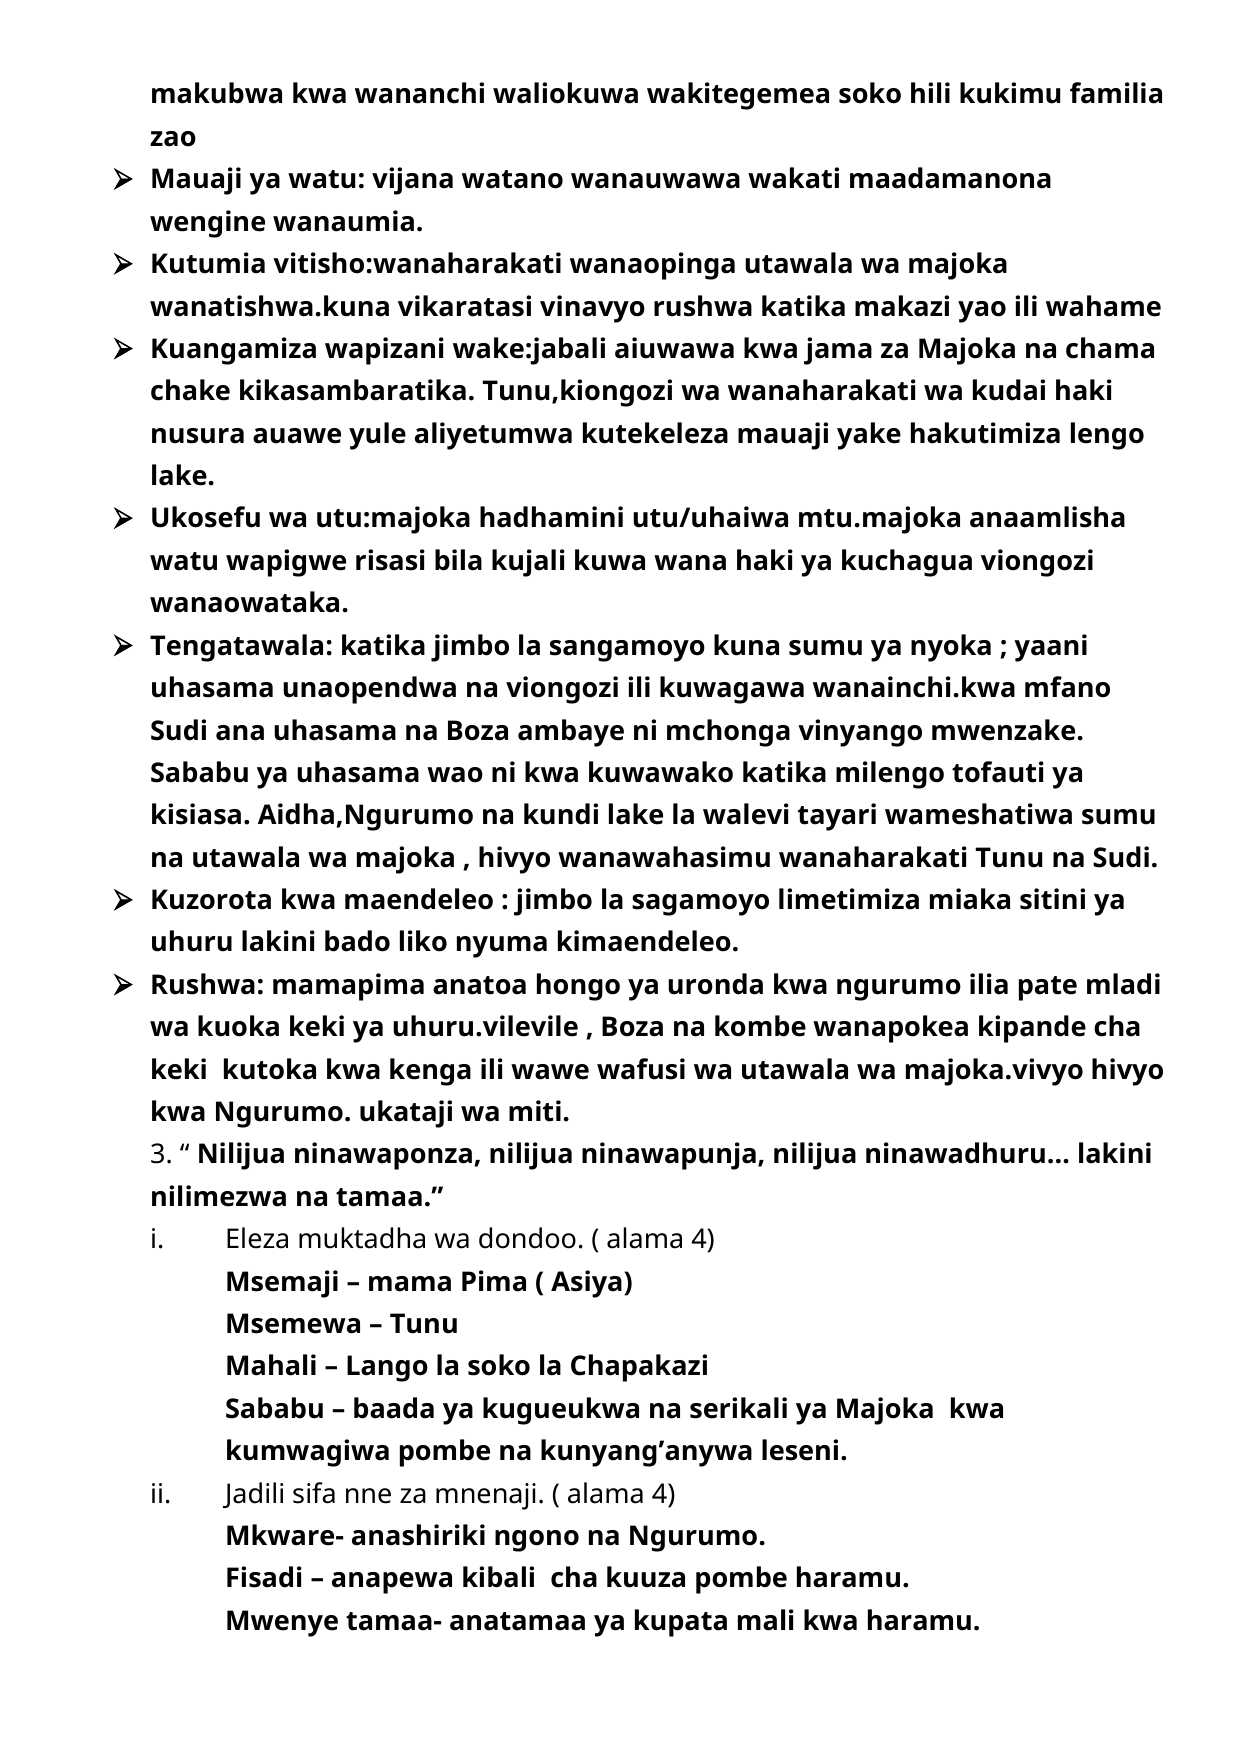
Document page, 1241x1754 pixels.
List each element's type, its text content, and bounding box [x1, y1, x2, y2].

list Eleza muktadha wa dondoo. ( alama 4) [150, 1220, 1165, 1257]
list Fisadi – anapewa kibali cha kuuza pombe haramu. [225, 1559, 1165, 1596]
list Ukosefu wa utu:majoka hadhamini utu/uhaiwa mtu.majoka anaamlisha watu wapigwe risasi bila kujali kuwa wana haki ya kuchagua viongozi wanaowataka. [112, 499, 1165, 621]
list Mauaji ya watu: vijana watano wanauwawa wakati maadamanona wengine wanaumia. [112, 160, 1165, 239]
list Msemewa – Tunu [225, 1304, 1165, 1341]
list Msemaji – mama Pima ( Asiya) [225, 1262, 1165, 1299]
list 3. “ Nilijua ninawaponza, nilijua ninawapunja, nilijua ninawadhuru… lakini nilimezwa na tamaa.” [150, 1135, 1165, 1214]
list Tengatawala: katika jimbo la sangamoyo kuna sumu ya nyoka ; yaani uhasama unaopendwa na viongozi ili kuwagawa wanainchi.kwa mfano Sudi ana uhasama na Boza ambaye ni mchonga vinyango mwenzake. Sababu ya uhasama wao ni kwa kuwawako katika milengo tofauti ya kisiasa. Aidha,Ngurumo na kundi lake la walevi tayari wameshatiwa sumu na utawala wa majoka , hivyo wanawahasimu wanaharakati Tunu na Sudi. [112, 626, 1165, 875]
list Mwenye tamaa- anatamaa ya kupata mali kwa haramu. [225, 1601, 1165, 1638]
list Kuangamiza wapizani wake:jabali aiuwawa kwa jama za Majoka na chama chake kikasambaratika. Tunu,kiongozi wa wanaharakati wa kudai haki nusura auawe yule aliyetumwa kutekeleza mauaji yake hakutimiza lengo lake. [112, 329, 1165, 493]
list Mkware- anashiriki ngono na Ngurumo. [225, 1516, 1165, 1553]
list Sababu – baada ya kugueukwa na serikali ya Majoka kwa kumwagiwa pombe na kunyang’anywa leseni. [225, 1389, 1165, 1468]
list Kuzorota kwa maendeleo : jimbo la sagamoyo limetimiza miaka sitini ya uhuru lakini bado liko nyuma kimaendeleo. [112, 881, 1165, 960]
list Rushwa: mamapima anatoa hongo ya uronda kwa ngurumo ilia pate mladi wa kuoka keki ya uhuru.vilevile , Boza na kombe wanapokea kipande cha keki kutoka kwa kenga ili wawe wafusi wa utawala wa majoka.vivyo hivyo kwa Ngurumo. ukataji wa miti. [112, 965, 1165, 1129]
list Mahali – Lango la soko la Chapakazi [225, 1347, 1165, 1384]
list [112, 75, 1165, 154]
list Kutumia vitisho:wanaharakati wanaopinga utawala wa majoka wanatishwa.kuna vikaratasi vinavyo rushwa katika makazi yao ili wahame [112, 244, 1165, 324]
list Jadili sifa nne za mnenaji. ( alama 4) [150, 1474, 1165, 1511]
